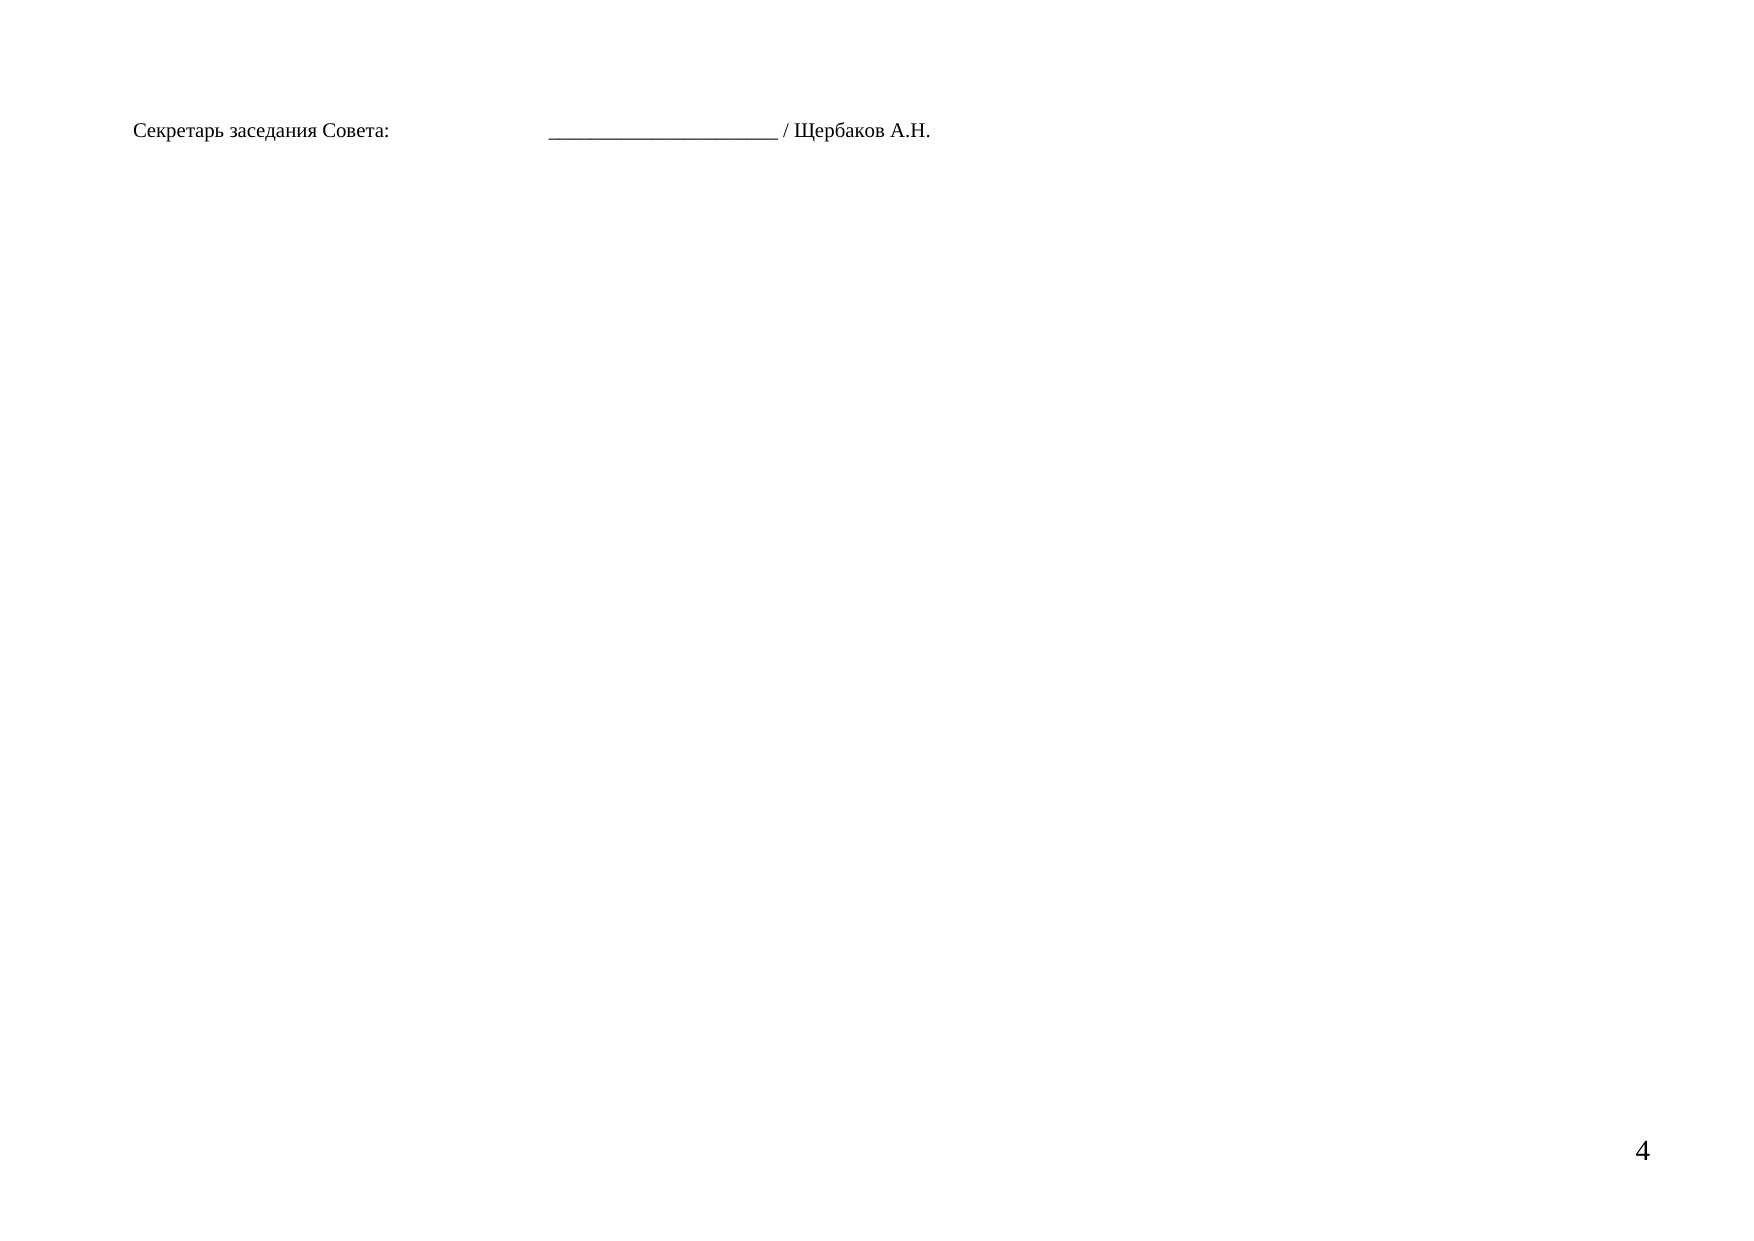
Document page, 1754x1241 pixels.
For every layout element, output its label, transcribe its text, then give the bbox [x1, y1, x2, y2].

text Секретарь заседания Совета: ______________________ / Щербаков А.Н. [59, 118, 1650, 142]
